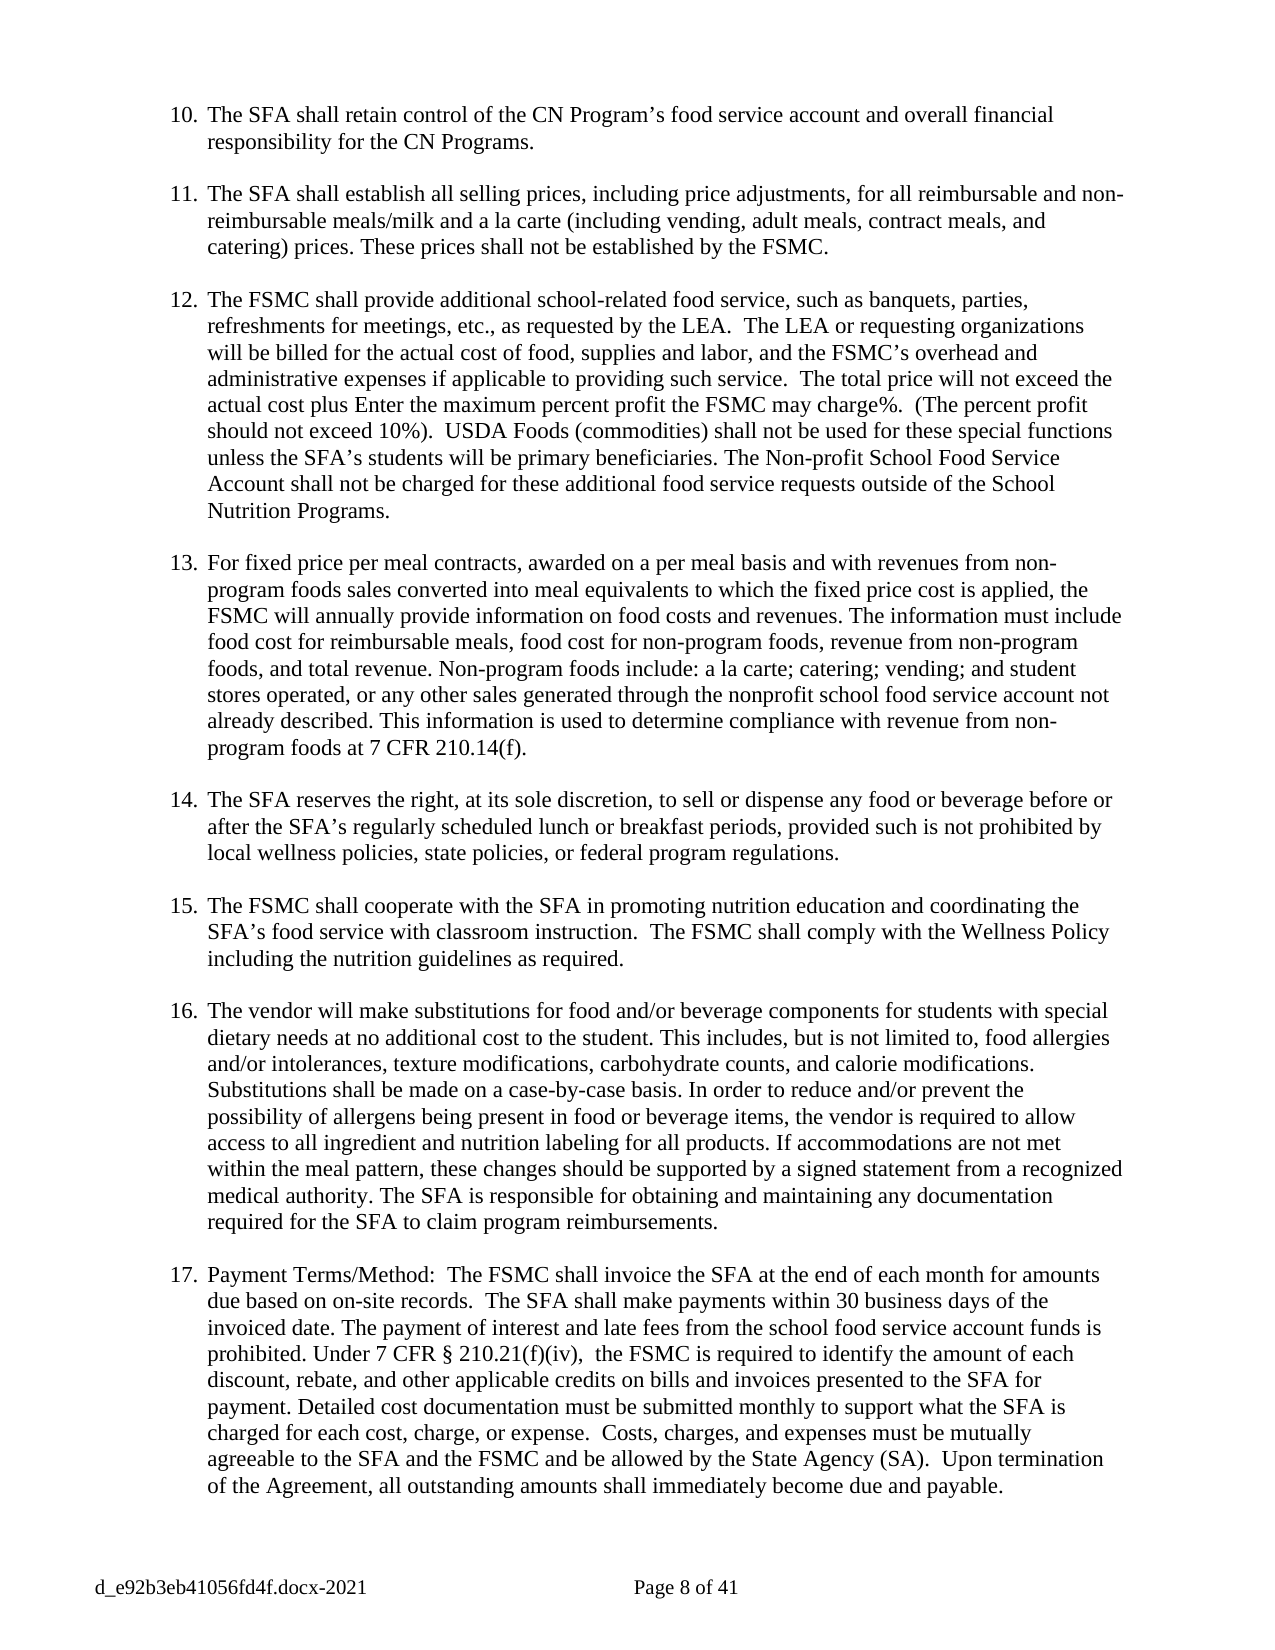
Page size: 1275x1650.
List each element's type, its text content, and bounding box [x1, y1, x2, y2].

list Payment Terms/Method: The FSMC shall invoice the SFA at the end of each month for amounts due based on on-site records. The SFA shall make payments within 30 business days of the invoiced date. The payment of interest and late fees from the school food service account funds is prohibited. Under 7 CFR § 210.21(f)(iv), the FSMC is required to identify the amount of each discount, rebate, and other applicable credits on bills and invoices presented to the SFA for payment. Detailed cost documentation must be submitted monthly to support what the SFA is charged for each cost, charge, or expense. Costs, charges, and expenses must be mutually agreeable to the SFA and the FSMC and be allowed by the State Agency (SA). Upon termination of the Agreement, all outstanding amounts shall immediately become due and payable. [169, 1261, 1125, 1498]
list The SFA reserves the right, at its sole discretion, to sell or dispense any food or beverage before or after the SFA’s regularly scheduled lunch or breakfast periods, provided such is not prohibited by local wellness policies, state policies, or federal program regulations. [169, 787, 1125, 866]
list The SFA shall establish all selling prices, including price adjustments, for all reimbursable and non-reimbursable meals/milk and a la carte (including vending, adult meals, contract meals, and catering) prices. These prices shall not be established by the FSMC. [169, 180, 1125, 259]
list The FSMC shall provide additional school-related food service, such as banquets, parties, refreshments for meetings, etc., as requested by the LEA. The LEA or requesting organizations will be billed for the actual cost of food, supplies and labor, and the FSMC’s overhead and administrative expenses if applicable to providing such service. The total price will not exceed the actual cost plus Enter the maximum percent profit the FSMC may charge%. (The percent profit should not exceed 10%). USDA Foods (commodities) shall not be used for these special functions unless the SFA’s students will be primary beneficiaries. The Non-profit School Food Service Account shall not be charged for these additional food service requests outside of the School Nutrition Programs. [169, 286, 1125, 523]
list For fixed price per meal contracts, awarded on a per meal basis and with revenues from non-program foods sales converted into meal equivalents to which the fixed price cost is applied, the FSMC will annually provide information on food costs and revenues. The information must include food cost for reimbursable meals, food cost for non-program foods, revenue from non-program foods, and total revenue. Non-program foods include: a la carte; catering; vending; and student stores operated, or any other sales generated through the nonprofit school food service account not already described. This information is used to determine compliance with revenue from non-program foods at 7 CFR 210.14(f). [169, 549, 1125, 760]
list The vendor will make substitutions for food and/or beverage components for students with special dietary needs at no additional cost to the student. This includes, but is not limited to, food allergies and/or intolerances, texture modifications, carbohydrate counts, and calorie modifications. Substitutions shall be made on a case-by-case basis. In order to reduce and/or prevent the possibility of allergens being present in food or beverage items, the vendor is required to allow access to all ingredient and nutrition labeling for all products. If accommodations are not met within the meal pattern, these changes should be supported by a signed statement from a recognized medical authority. The SFA is responsible for obtaining and maintaining any documentation required for the SFA to claim program reimbursements. [169, 997, 1125, 1234]
list The SFA shall retain control of the CN Program’s food service account and overall financial responsibility for the CN Programs. [169, 101, 1125, 154]
list The FSMC shall cooperate with the SFA in promoting nutrition education and coordinating the SFA’s food service with classroom instruction. The FSMC shall comply with the Wellness Policy including the nutrition guidelines as required. [169, 892, 1125, 971]
